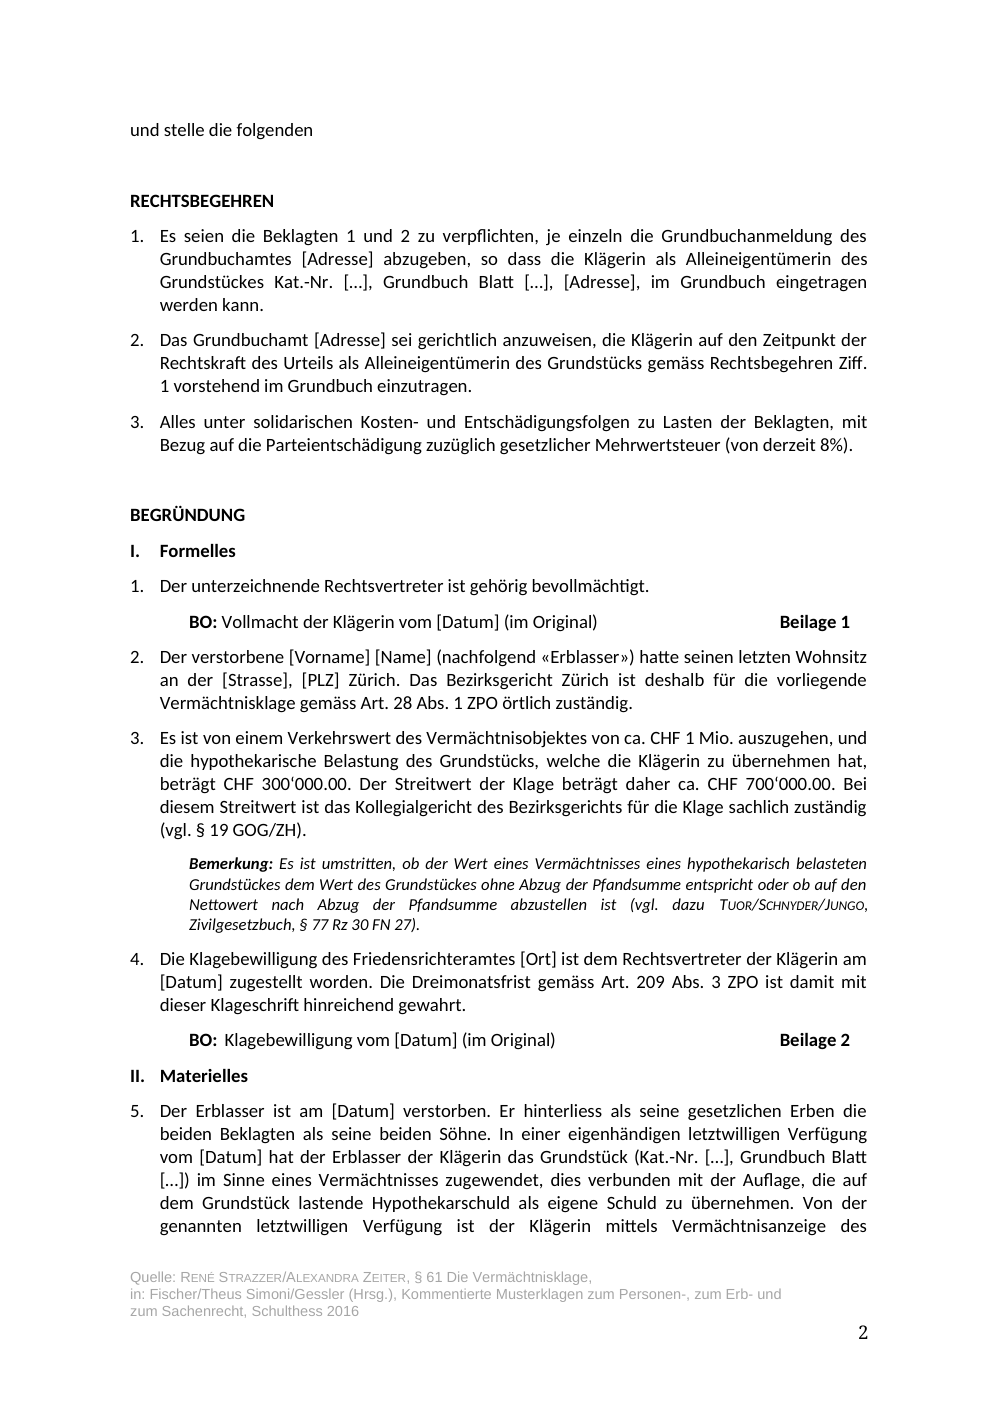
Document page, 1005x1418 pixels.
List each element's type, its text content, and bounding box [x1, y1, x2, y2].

list Alles unter solidarischen Kosten- und Entschädigungsfolgen zu Lasten der Beklagten, mit Bezug auf die Parteientschädigung zuzüglich gesetzlicher Mehrwertsteuer (von derzeit 8%). [130, 410, 868, 456]
list Es seien die Beklagten 1 und 2 zu verpflichten, je einzeln die Grundbuchanmeldung des Grundbuchamtes [Adresse] abzugeben, so dass die Klägerin als Alleineigentümerin des Grundstückes Kat.-Nr. […], Grundbuch Blatt […], [Adresse], im Grundbuch eingetragen werden kann. [130, 224, 868, 316]
text I. Formelles [130, 539, 868, 562]
text II. Materielles [130, 1064, 868, 1087]
list Die Klagebewilligung des Friedensrichteramtes [Ort] ist dem Rechtsvertreter der Klägerin am [Datum] zugestellt worden. Die Dreimonatsfrist gemäss Art. 209 Abs. 3 ZPO ist damit mit dieser Klageschrift hinreichend gewahrt. [130, 947, 868, 1016]
list Es ist von einem Verkehrswert des Vermächtnisobjektes von ca. CHF 1 Mio. auszugehen, und die hypothekarische Belastung des Grundstücks, welche die Klägerin zu übernehmen hat, beträgt CHF 300‘000.00. Der Streitwert der Klage beträgt daher ca. CHF 700‘000.00. Bei diesem Streitwert ist das Kollegialgericht des Bezirksgerichts für die Klage sachlich zuständig (vgl. § 19 GOG/ZH). [130, 726, 868, 841]
list Der unterzeichnende Rechtsvertreter ist gehörig bevollmächtigt. [130, 574, 868, 597]
list Der verstorbene [Vorname] [Name] (nachfolgend «Erblasser») hatte seinen letzten Wohnsitz an der [Strasse], [PLZ] Zürich. Das Bezirksgericht Zürich ist deshalb für die vorliegende Vermächtnisklage gemäss Art. 28 Abs. 1 ZPO örtlich zuständig. [130, 645, 868, 714]
text Bemerkung: Es ist umstritten, ob der Wert eines Vermächtnisses eines hypothekarisch belasteten Grundstückes dem Wert des Grundstückes ohne Abzug der Pfandsumme entspricht oder ob auf den Nettowert nach Abzug der Pfandsumme abzustellen ist (vgl. dazu Tuor/Schnyder/Jungo, Zivilgesetzbuch, § 77 Rz 30 FN 27). [130, 853, 868, 935]
text Rechtsbegehren [130, 189, 868, 212]
text Begründung [130, 503, 868, 526]
text BO: Klagebewilligung vom [Datum] (im Original) Beilage 2 [130, 1028, 868, 1051]
list Das Grundbuchamt [Adresse] sei gerichtlich anzuweisen, die Klägerin auf den Zeitpunkt der Rechtskraft des Urteils als Alleineigentümerin des Grundstücks gemäss Rechtsbegehren Ziff. 1 vorstehend im Grundbuch einzutragen. [130, 328, 868, 397]
text und stelle die folgenden [130, 118, 868, 141]
text BO: Vollmacht der Klägerin vom [Datum] (im Original) Beilage 1 [130, 610, 868, 633]
